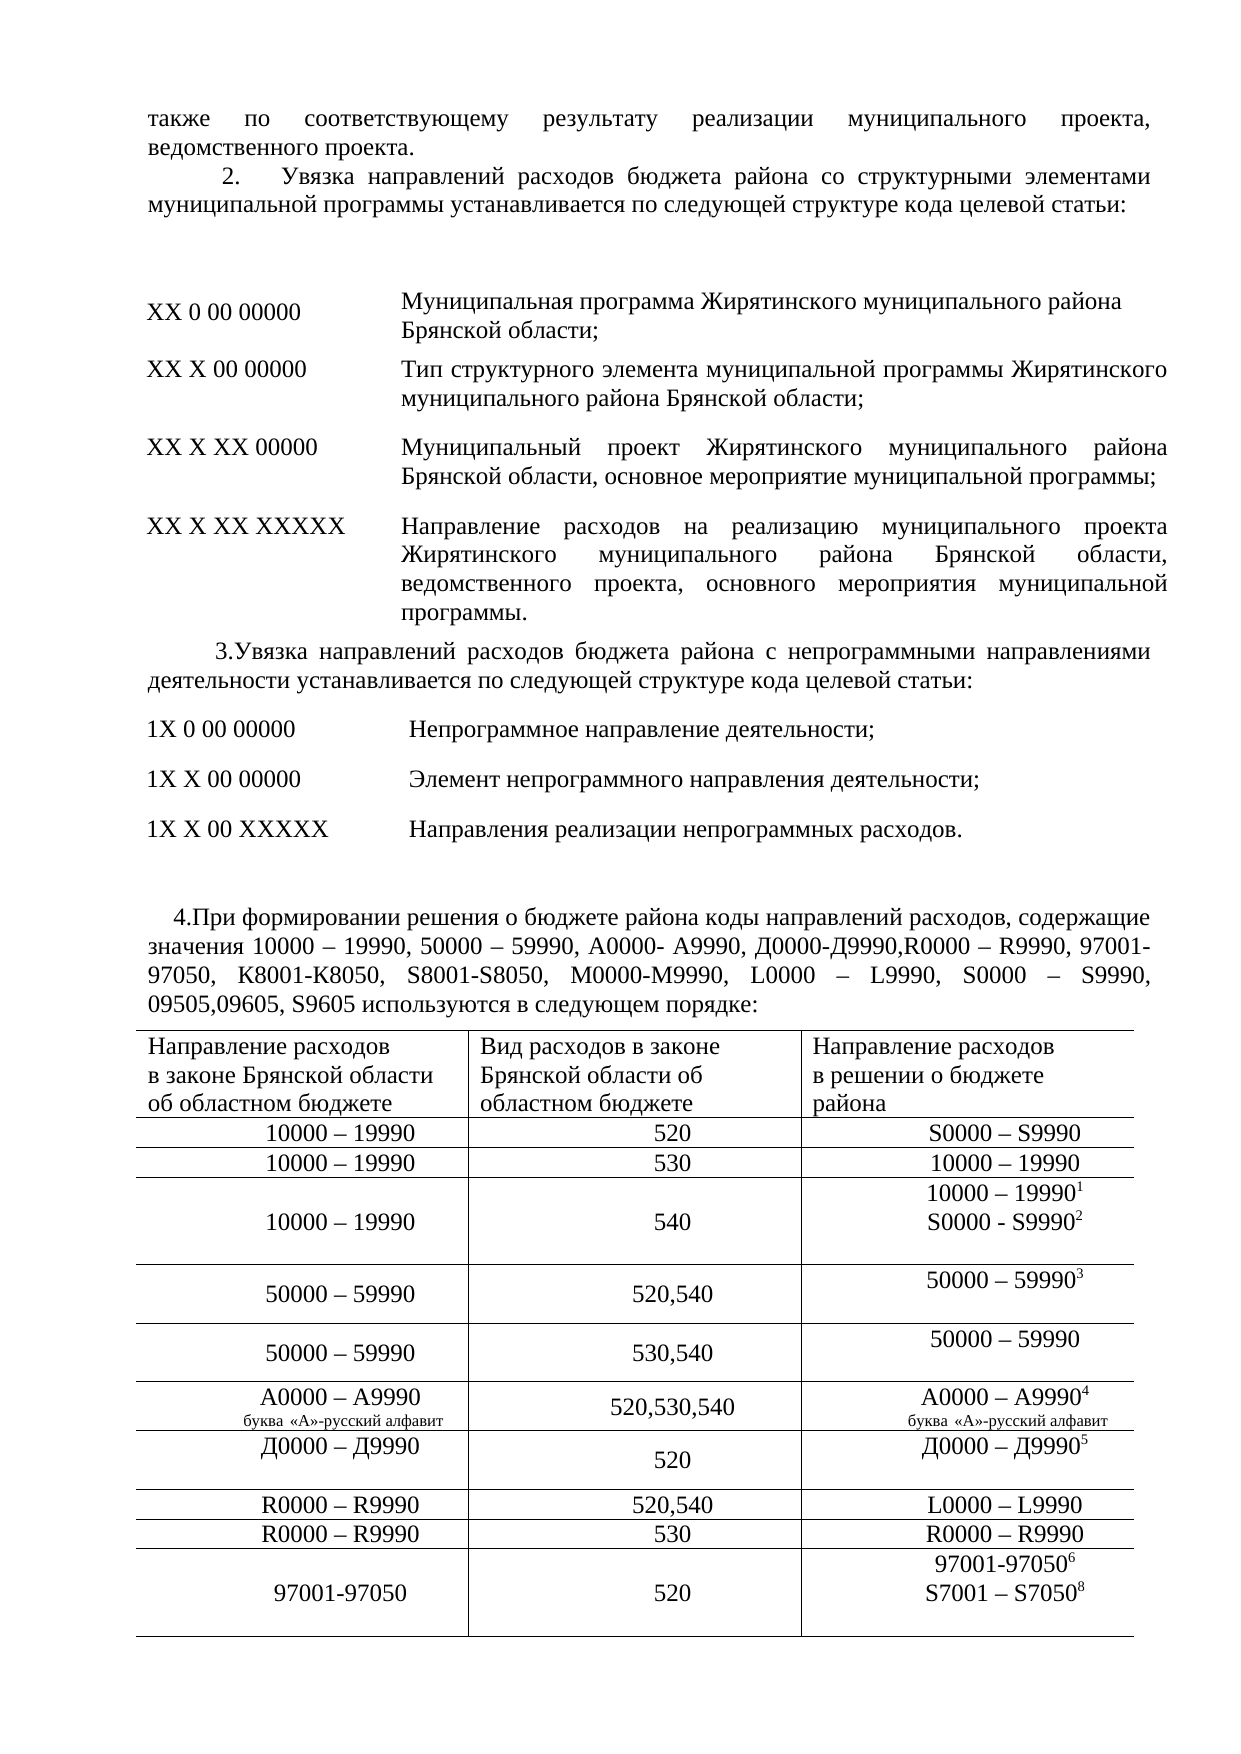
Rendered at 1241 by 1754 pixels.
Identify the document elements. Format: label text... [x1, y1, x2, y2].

table_cell R0000 – R9990 [136, 1490, 468, 1518]
table_cell S0000 – S9990 [802, 1118, 1133, 1147]
table_cell ХХ Х ХХ 00000 [146, 422, 401, 500]
text 3.Увязка направлений расходов бюджета района с непрограммными направлениями деятельности устанавливается по следующей структуре кода целевой статьи: [148, 636, 1152, 694]
table_cell R0000 – R9990 [136, 1520, 468, 1548]
table_cell 50000 – 599903 [802, 1265, 1133, 1323]
table_cell А0000 – А99904 буква «А»-русский алфавит [802, 1382, 1133, 1430]
table_cell 50000 – 59990 [136, 1265, 468, 1323]
table_cell Д0000 – Д9990 [136, 1431, 468, 1489]
table_cell Направление расходов на реализацию муниципального проекта Жирятинского муниципального района Брянской области, ведомственного проекта, основного мероприятия муниципальной программы. [401, 500, 1168, 626]
table_header Непрограммное направление деятельности; [409, 704, 1210, 754]
table_cell Д0000 – Д99905 [802, 1431, 1133, 1489]
table_cell 10000 – 19990 [802, 1148, 1133, 1177]
table_cell 1Х Х 00 ХХХХХ [146, 803, 409, 902]
table_cell Направления реализации непрограммных расходов. [409, 803, 1210, 902]
list Увязка направлений расходов бюджета района со структурными элементами муниципальной программы устанавливается по следующей структуре кода целевой статьи: [148, 161, 1152, 218]
table_header Муниципальная программа Жирятинского муниципального района Брянской области; [401, 286, 1168, 344]
table_cell 520 [469, 1549, 801, 1636]
table_cell 1Х Х 00 00000 [146, 754, 409, 803]
table_cell 520,530,540 [469, 1382, 801, 1430]
table_cell ХХ Х 00 00000 [146, 344, 401, 422]
table_header Направление расходов в законе Брянской области об областном бюджете [136, 1031, 468, 1117]
table_cell 10000 – 19990 [136, 1178, 468, 1264]
table_cell L0000 – L9990 [802, 1490, 1133, 1518]
table_cell А0000 – А9990 буква «А»-русский алфавит [136, 1382, 468, 1430]
table_cell 50000 – 59990 [802, 1324, 1133, 1381]
table_cell 520,540 [469, 1265, 801, 1323]
table_cell 520,540 [469, 1490, 801, 1518]
table_cell 530 [469, 1520, 801, 1548]
table_cell ХХ Х ХХ ХХХХХ [146, 500, 401, 626]
table_cell 530 [469, 1148, 801, 1177]
table_cell 520 [469, 1431, 801, 1489]
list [148, 103, 1152, 161]
table_cell 10000 – 19990 [136, 1148, 468, 1177]
table_header Вид расходов в законе Брянской области об областном бюджете [469, 1031, 801, 1117]
table_cell 10000 – 19990 [136, 1118, 468, 1147]
table_cell 520 [469, 1118, 801, 1147]
table_cell 97001-97050 [136, 1549, 468, 1636]
table_cell Муниципальный проект Жирятинского муниципального района Брянской области, основное мероприятие муниципальной программы; [401, 422, 1168, 500]
table_cell 50000 – 59990 [136, 1324, 468, 1381]
table_header 1Х 0 00 00000 [146, 704, 409, 754]
table_cell 540 [469, 1178, 801, 1264]
table_header Направление расходов в решении о бюджете района [802, 1031, 1133, 1117]
text 4.При формировании решения о бюджете района коды направлений расходов, содержащие значения 10000 – 19990, 50000 – 59990, А0000- А9990, Д0000-Д9990,R0000 – R9990, 97001-97050, К8001-К8050, S8001-S8050, М0000-М9990, L0000 – L9990, S0000 – S9990, 09505,09605, S9605 используются в следующем порядке: [148, 902, 1152, 1017]
table_cell Тип структурного элемента муниципальной программы Жирятинского муниципального района Брянской области; [401, 344, 1168, 422]
table_cell 10000 – 199901 S0000 - S99902 [802, 1178, 1133, 1264]
table_cell Элемент непрограммного направления деятельности; [409, 754, 1210, 803]
table_cell R0000 – R9990 [802, 1520, 1133, 1548]
table_cell 97001-970506 S7001 – S70508 [802, 1549, 1133, 1636]
table_header ХХ 0 00 00000 [146, 286, 401, 344]
table_cell 530,540 [469, 1324, 801, 1381]
